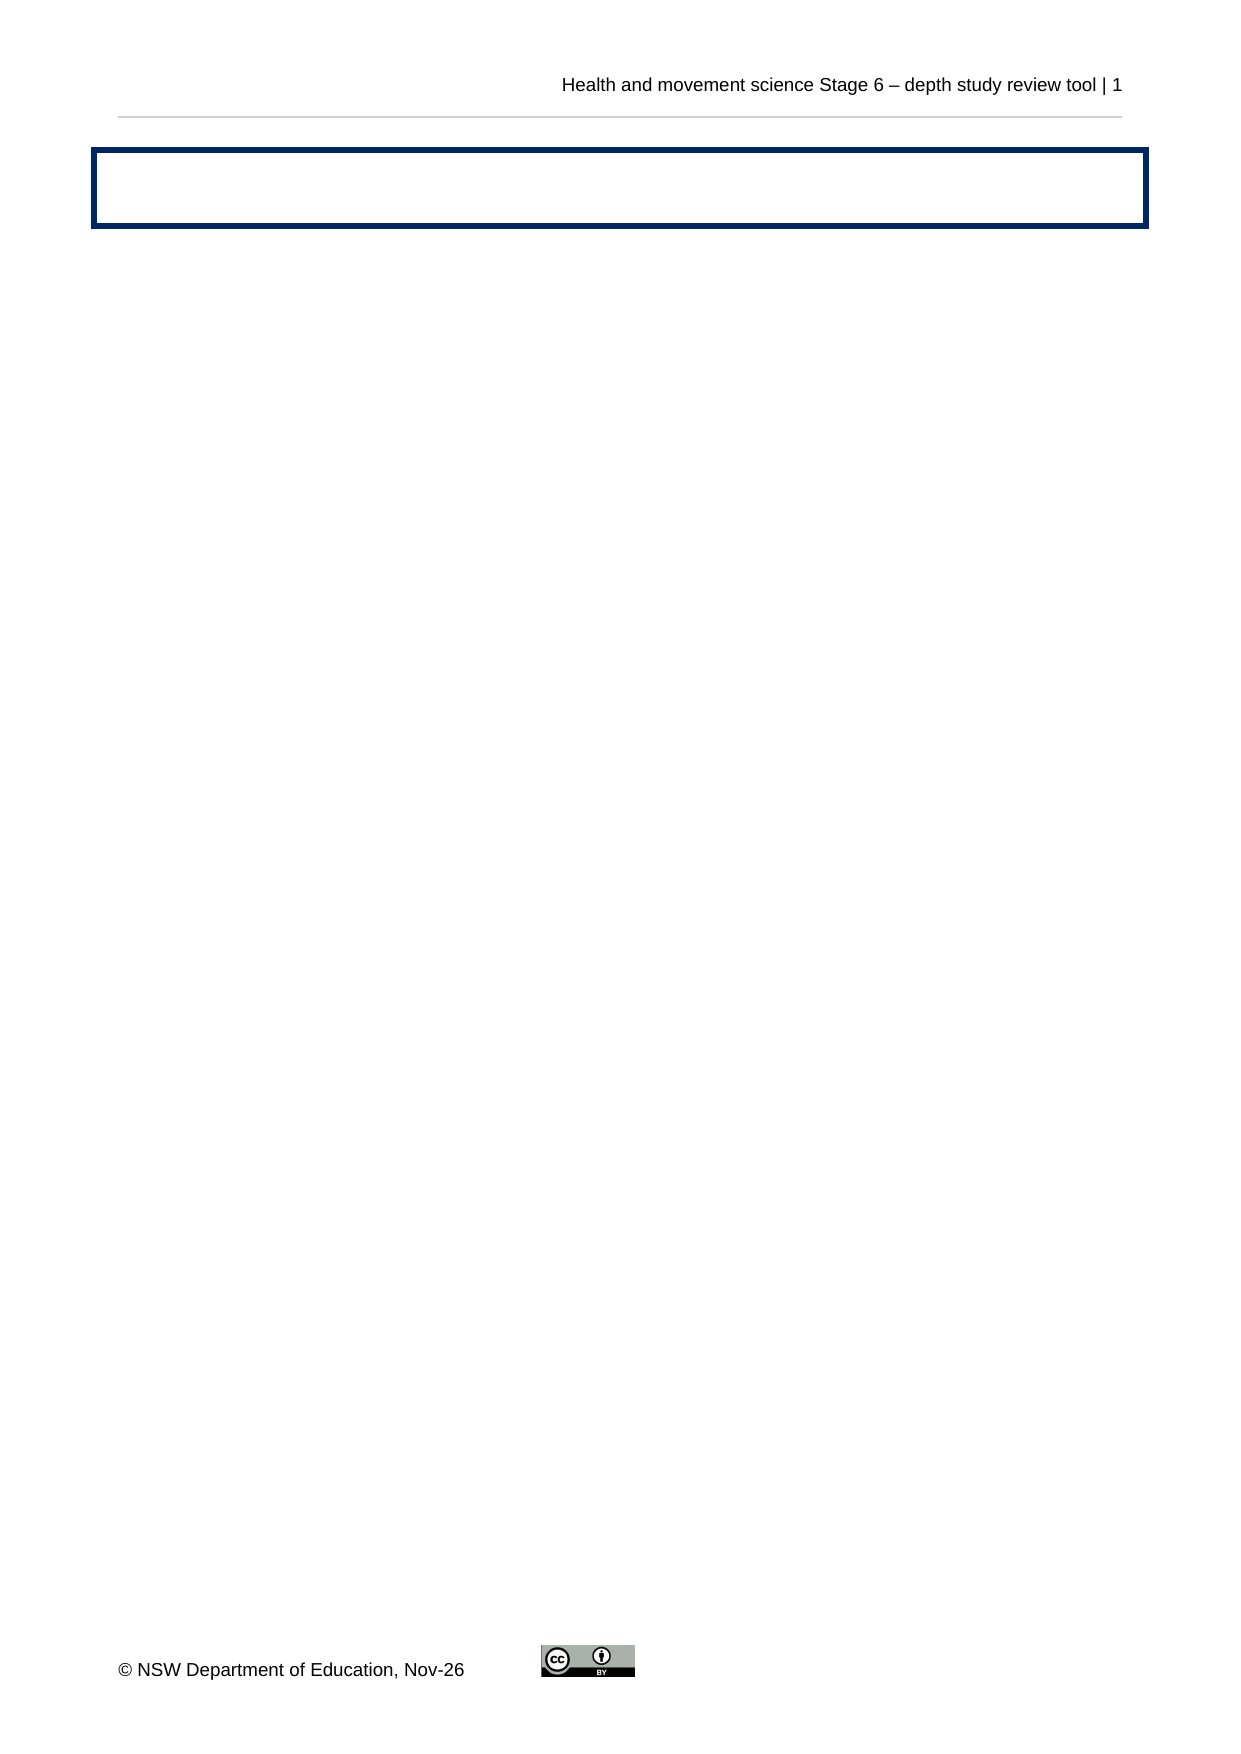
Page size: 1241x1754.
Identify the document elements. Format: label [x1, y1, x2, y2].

picture [541, 1645, 635, 1677]
